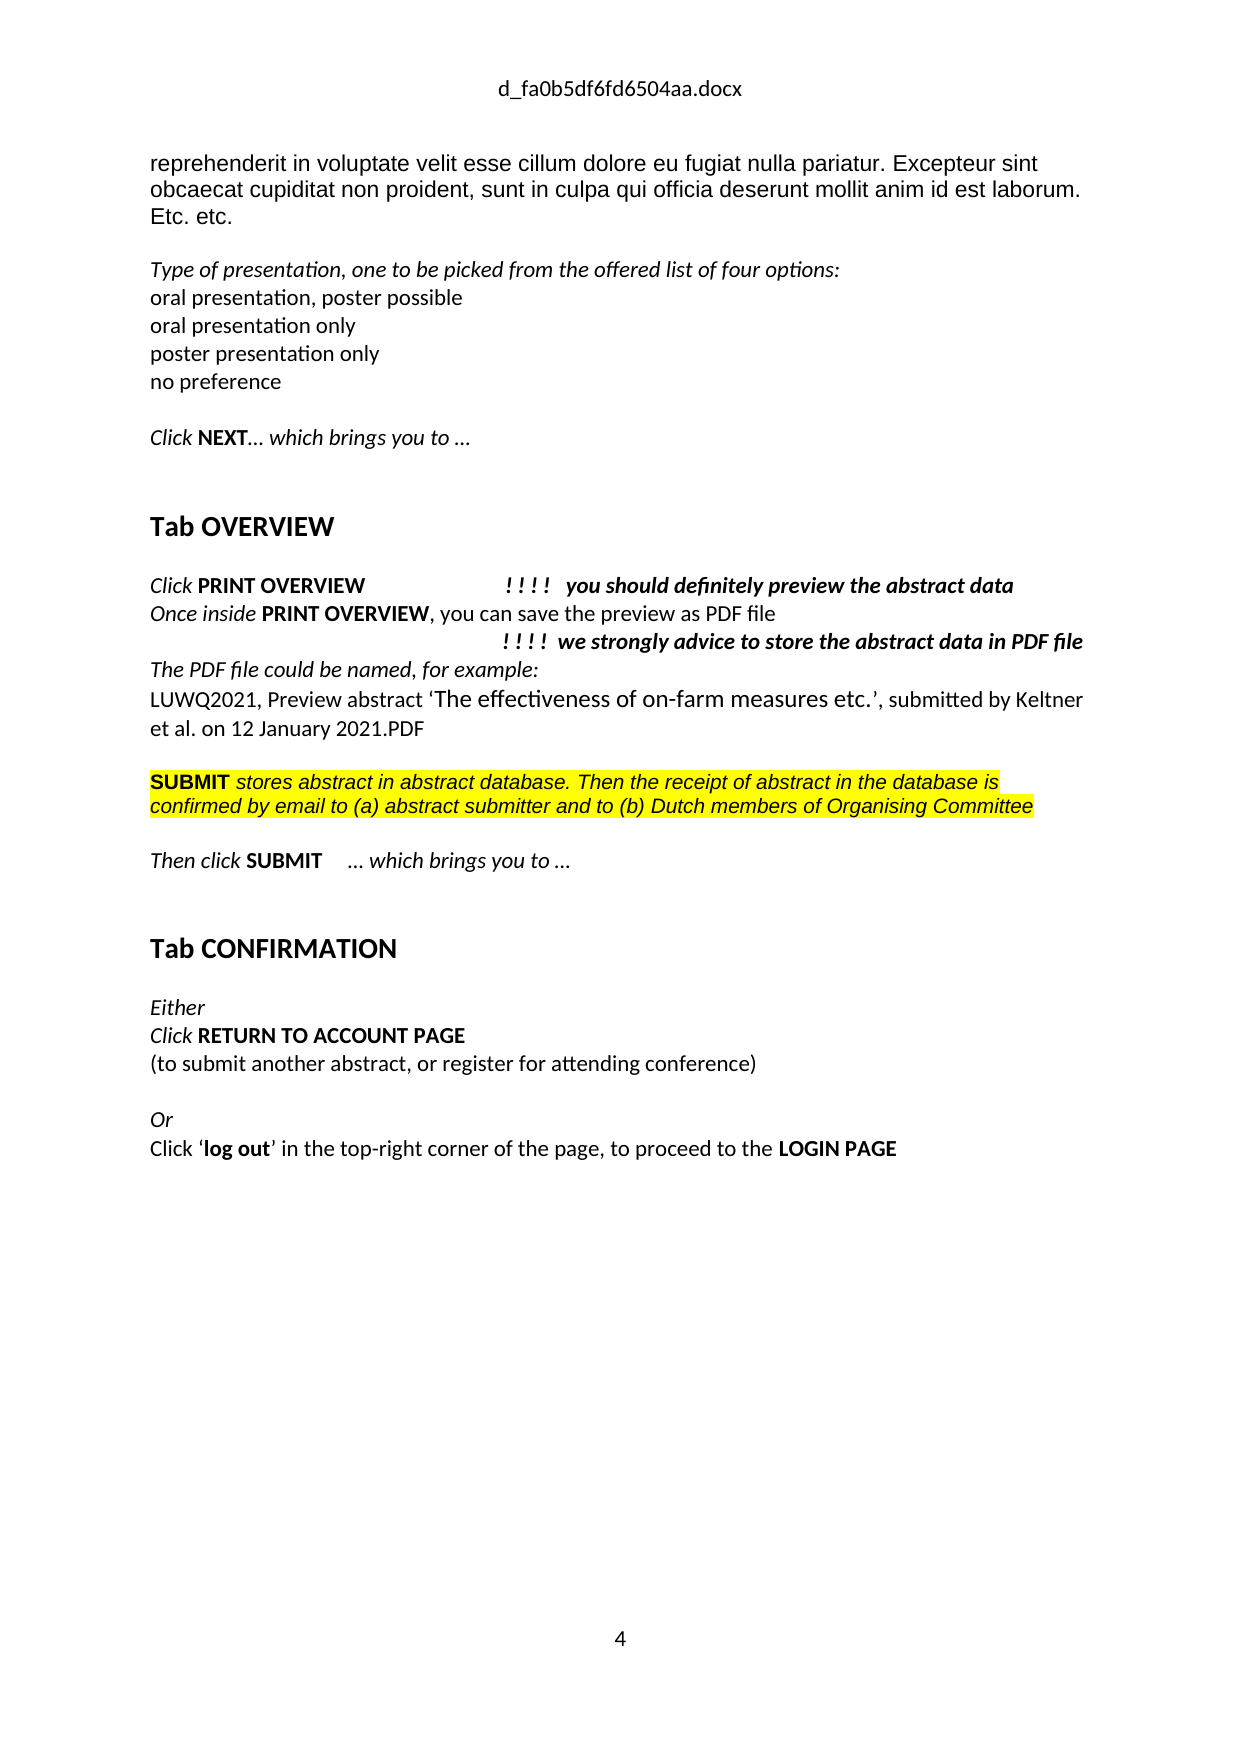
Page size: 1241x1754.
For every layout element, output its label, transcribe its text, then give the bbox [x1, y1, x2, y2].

text (to submit another abstract, or register for attending conference) [150, 1049, 1090, 1078]
text no preference [150, 367, 1090, 396]
text Tab CONFIRMATION [150, 930, 1090, 966]
text Click NEXT… which brings you to … [150, 423, 1090, 452]
text Click ‘log out’ in the top-right corner of the page, to proceed to the LOGIN PAGE [150, 1134, 1090, 1162]
text Tab OVERVIEW [150, 508, 1090, 543]
text Then click SUBMIT … which brings you to … [150, 846, 1090, 874]
text Or [150, 1106, 1090, 1134]
text Type of presentation, one to be picked from the offered list of four options: [150, 255, 1090, 283]
text ! ! ! ! we strongly advice to store the abstract data in PDF file [150, 627, 1090, 655]
text Click PRINT OVERVIEW ! ! ! ! you should definitely preview the abstract data [150, 571, 1090, 599]
text Etc. etc. [150, 203, 1090, 229]
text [150, 150, 1090, 203]
text Click RETURN TO ACCOUNT PAGE [150, 1022, 1090, 1049]
text oral presentation, poster possible [150, 283, 1090, 311]
text oral presentation only [150, 311, 1090, 339]
text poster presentation only [150, 339, 1090, 367]
text LUWQ2021, Preview abstract ‘The effectiveness of on-farm measures etc.’, submitted by Keltner et al. on 12 January 2021.PDF [150, 683, 1090, 742]
text Once inside PRINT OVERVIEW, you can save the preview as PDF file [150, 599, 1090, 627]
text The PDF file could be named, for example: [150, 655, 1090, 683]
text Either [150, 993, 1090, 1022]
